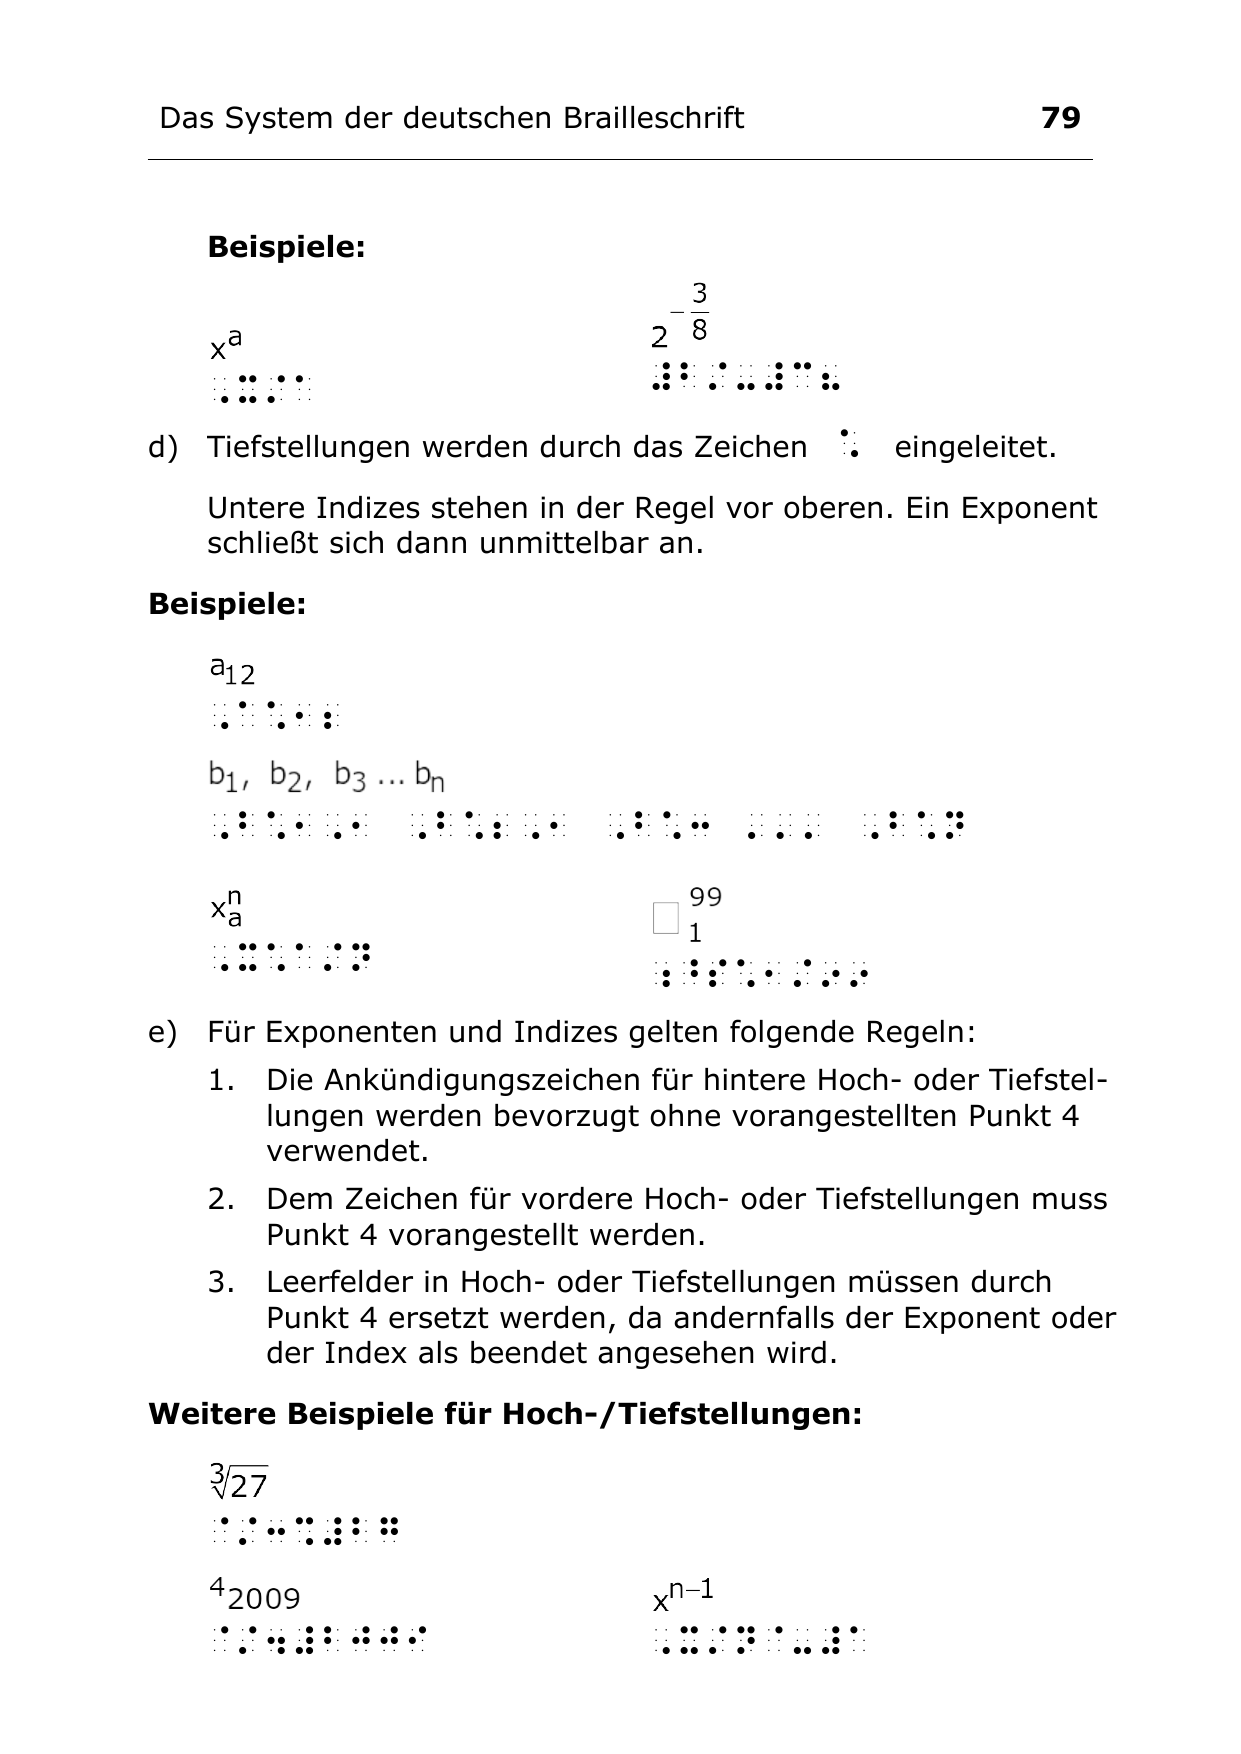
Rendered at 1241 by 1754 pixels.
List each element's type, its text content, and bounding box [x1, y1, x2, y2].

text Beispiele: [207, 228, 1122, 264]
text ⠠⠃⠡⠂⠠⠂⠀⠠⠃⠡⠆⠠⠂⠀⠠⠃⠡⠒⠀⠄⠄⠄⠀⠠⠃⠡⠝ [207, 811, 1122, 839]
list d) Tiefstellungen werden durch das Zeichen⠀⠡⠀eingeleitet. [148, 428, 1122, 464]
text ⠠⠭⠡⠁⠌⠝ [207, 944, 574, 972]
list e) Für Exponenten und Indizes gelten folgende Regeln: [148, 1013, 1122, 1049]
text ⠼⠃⠌⠤⠼⠉⠦ [648, 363, 1122, 391]
text ⠠⠭⠌⠁ [207, 375, 574, 403]
text ⠠⠭⠌⠝⠈⠤⠼⠁ [648, 1627, 1122, 1655]
text ⠠⠁⠡⠂⠆ [207, 702, 1122, 730]
list 2. Dem Zeichen für vordere Hoch- oder Tiefstellungen muss Punkt 4 vorangestellt werden. [207, 1180, 1122, 1251]
text ⠰⠘⠎⠡⠂⠌⠔⠔ [648, 960, 1122, 988]
list Untere Indizes stehen in der Regel vor oberen. Ein Exponent schließt sich dann unmittelbar an. [207, 489, 1122, 560]
list 1. Die Ankündigungszeichen für hintere Hoch- oder Tiefstellungen werden bevorzugt ohne vorangestellten Punkt 4 verwendet. [207, 1061, 1122, 1168]
text ⠈⠌⠲⠼⠃⠚⠚⠊ [207, 1627, 574, 1655]
list 3. Leerfelder in Hoch- oder Tiefstellungen müssen durch Punkt 4 ersetzt werden, da andernfalls der Exponent oder der Index als beendet angesehen wird. [207, 1263, 1122, 1370]
text Weitere Beispiele für Hoch-/Tiefstellungen: [148, 1395, 1122, 1430]
text ⠈⠌⠒⠩⠼⠃⠛ [207, 1517, 1122, 1545]
text Beispiele: [148, 585, 1122, 620]
